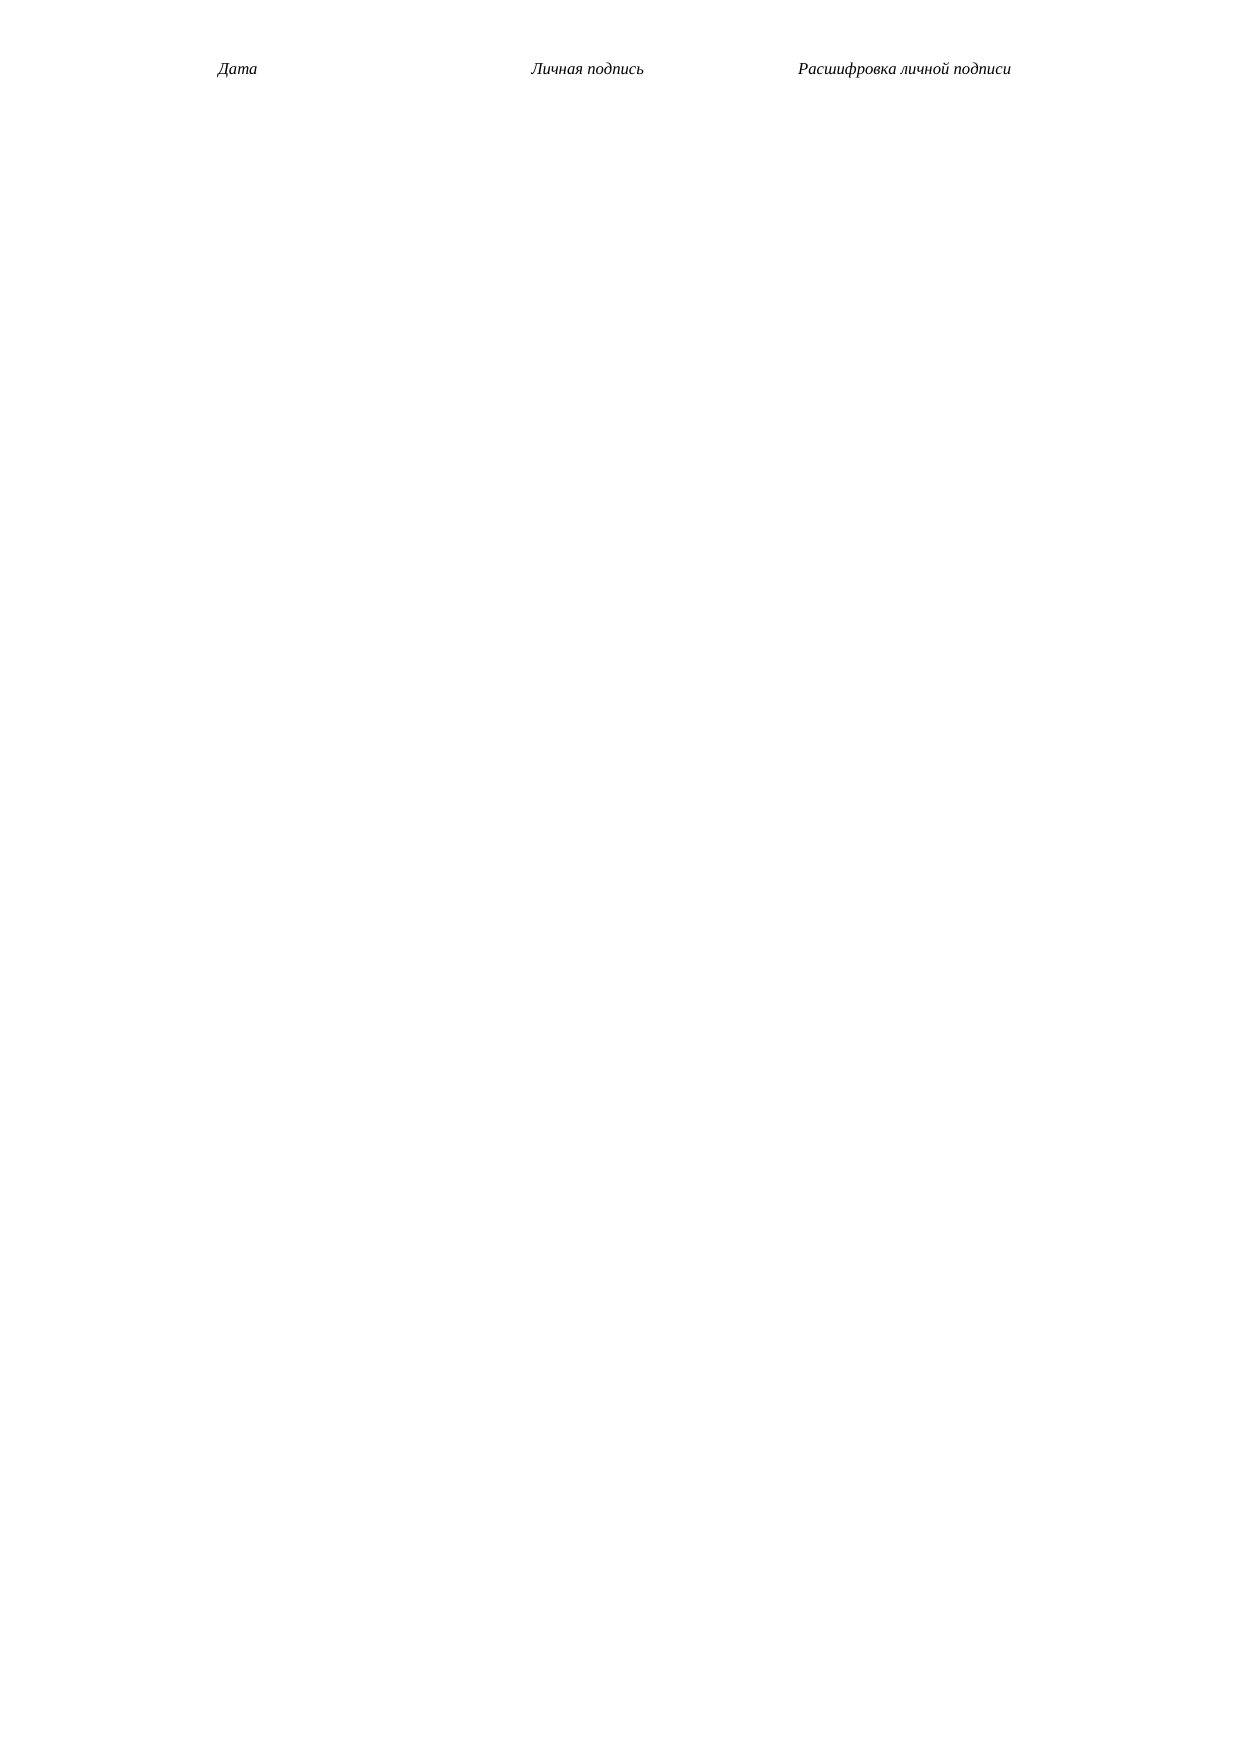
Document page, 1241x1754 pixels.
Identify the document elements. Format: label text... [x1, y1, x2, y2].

text Дата Личная подпись Расшифровка личной подписи [118, 59, 1152, 78]
